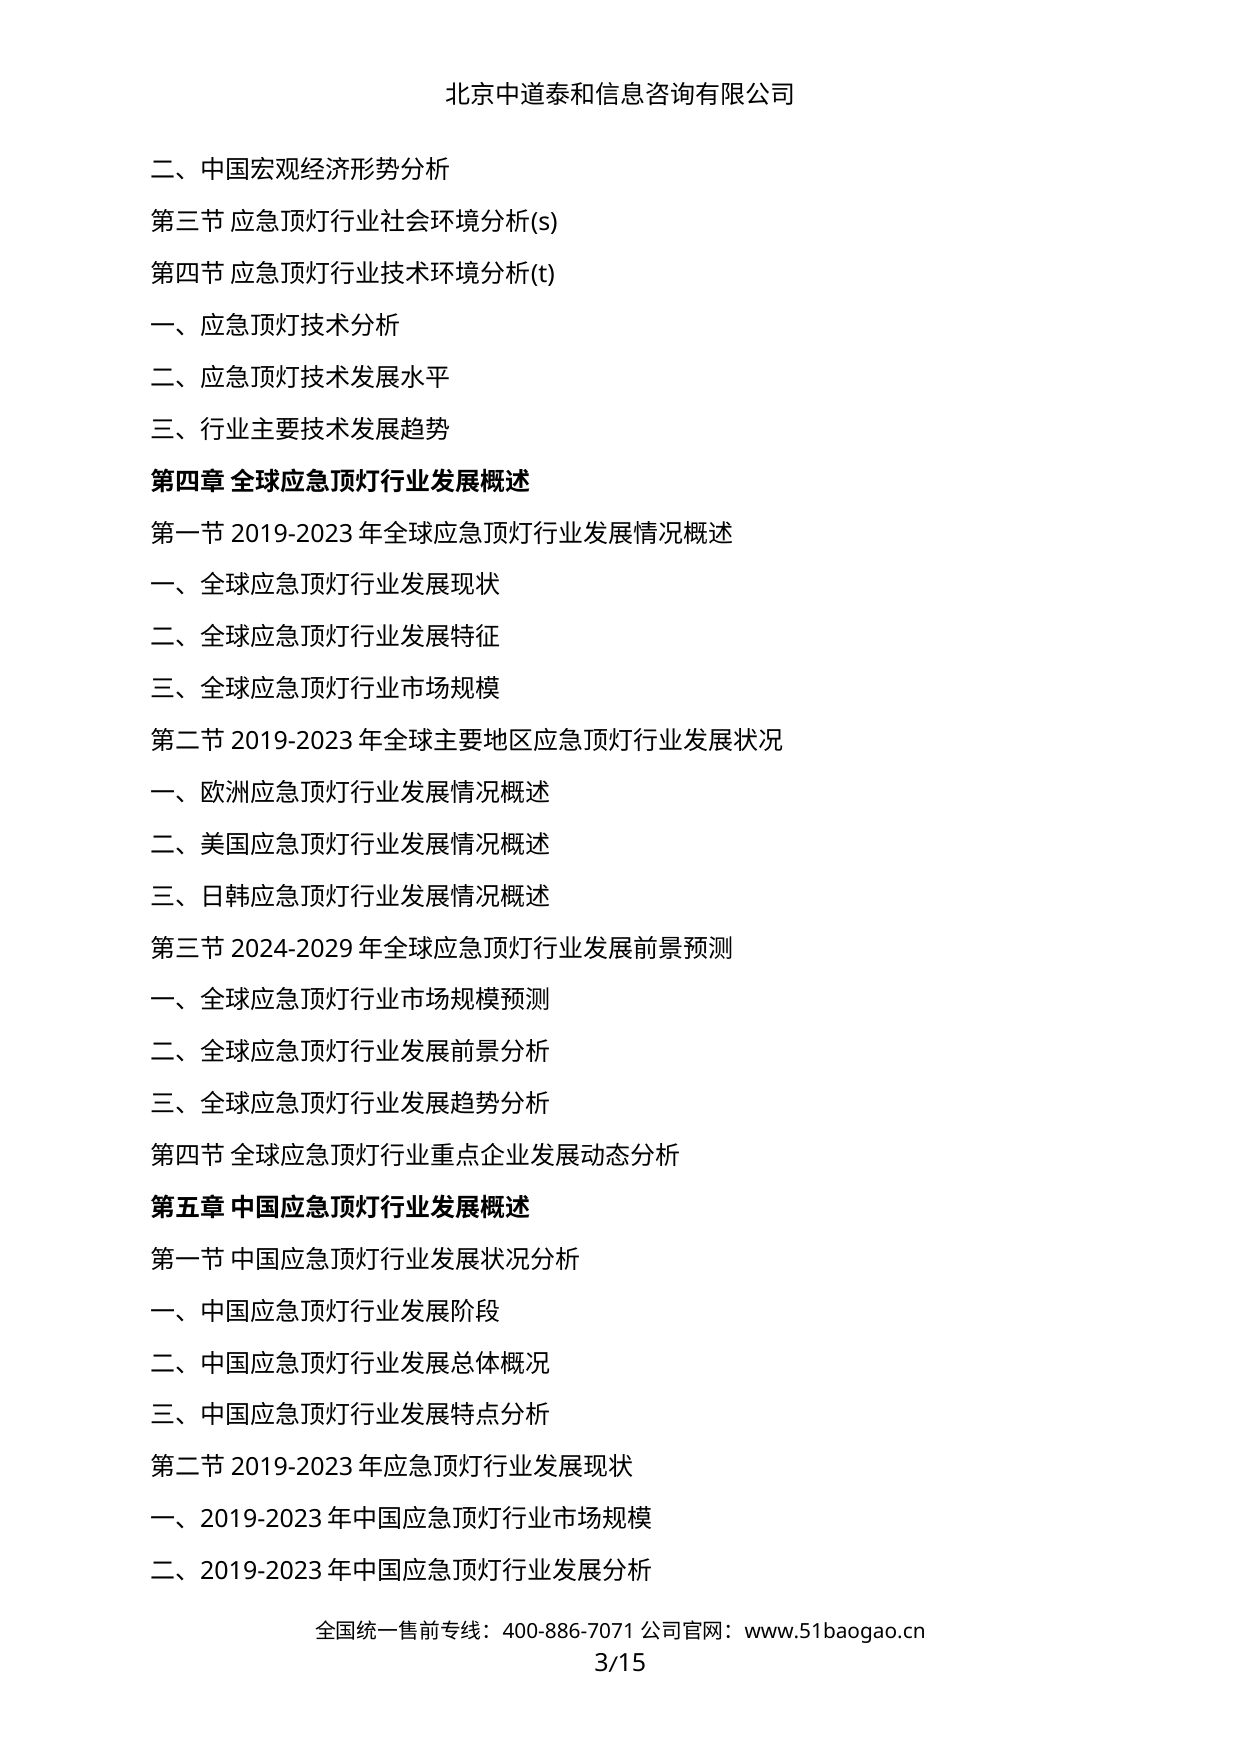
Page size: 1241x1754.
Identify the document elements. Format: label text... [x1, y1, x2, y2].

text 一、2019-2023年中国应急顶灯行业市场规模 [150, 1499, 1090, 1535]
text 第三节 2024-2029年全球应急顶灯行业发展前景预测 [150, 928, 1090, 964]
text 三、日韩应急顶灯行业发展情况概述 [150, 876, 1090, 912]
text 第四节 全球应急顶灯行业重点企业发展动态分析 [150, 1136, 1090, 1172]
text 第五章 中国应急顶灯行业发展概述 [150, 1187, 1090, 1224]
text 第二节 2019-2023年全球主要地区应急顶灯行业发展状况 [150, 721, 1090, 757]
text 第一节 2019-2023年全球应急顶灯行业发展情况概述 [150, 513, 1090, 549]
text 三、全球应急顶灯行业发展趋势分析 [150, 1084, 1090, 1120]
text 第四章 全球应急顶灯行业发展概述 [150, 461, 1090, 497]
text 第一节 中国应急顶灯行业发展状况分析 [150, 1239, 1090, 1276]
text 一、欧洲应急顶灯行业发展情况概述 [150, 772, 1090, 809]
text 第四节 应急顶灯行业技术环境分析(t) [150, 254, 1090, 290]
text 一、全球应急顶灯行业市场规模预测 [150, 980, 1090, 1016]
text 二、全球应急顶灯行业发展前景分析 [150, 1032, 1090, 1068]
text 一、应急顶灯技术分析 [150, 306, 1090, 342]
text 第三节 应急顶灯行业社会环境分析(s) [150, 202, 1090, 238]
text 二、应急顶灯技术发展水平 [150, 357, 1090, 394]
text 第二节 2019-2023年应急顶灯行业发展现状 [150, 1447, 1090, 1483]
text 二、2019-2023年中国应急顶灯行业发展分析 [150, 1551, 1090, 1587]
text 三、中国应急顶灯行业发展特点分析 [150, 1395, 1090, 1431]
text 二、美国应急顶灯行业发展情况概述 [150, 824, 1090, 861]
text 二、中国应急顶灯行业发展总体概况 [150, 1343, 1090, 1379]
text 一、全球应急顶灯行业发展现状 [150, 565, 1090, 601]
text 三、行业主要技术发展趋势 [150, 409, 1090, 446]
text 二、中国宏观经济形势分析 [150, 150, 1090, 186]
text 二、全球应急顶灯行业发展特征 [150, 617, 1090, 653]
text 三、全球应急顶灯行业市场规模 [150, 669, 1090, 705]
text 一、中国应急顶灯行业发展阶段 [150, 1291, 1090, 1327]
